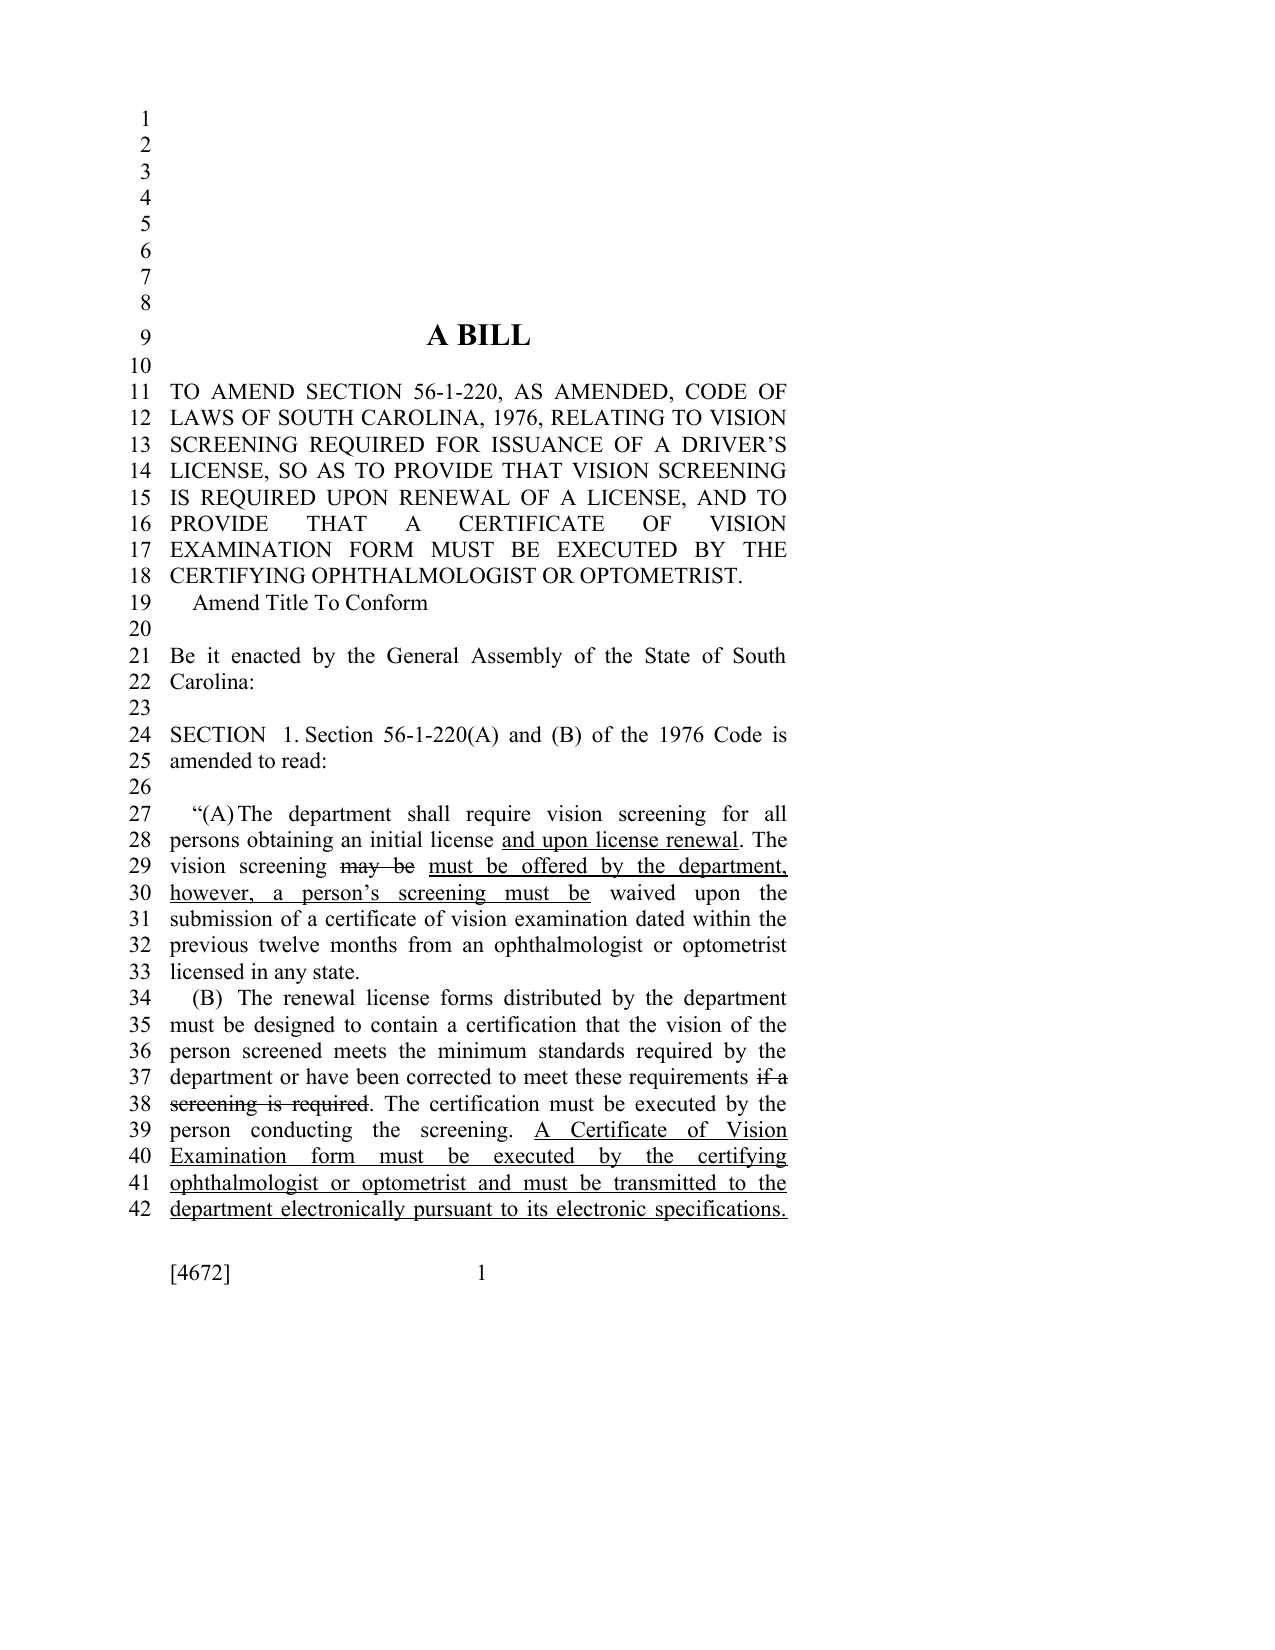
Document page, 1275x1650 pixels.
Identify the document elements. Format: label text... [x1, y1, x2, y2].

text “(A) The department shall require vision screening for all persons obtaining an initial license and upon license renewal. The vision screening may be must be offered by the department, however, a person’s screening must be waived upon the submission of a certificate of vision examination dated within the previous twelve months from an ophthalmologist or optometrist licensed in any state. [169, 800, 787, 984]
text A BILL [169, 316, 787, 352]
text SECTION 1. Section 56-1-220(A) and (B) of the 1976 Code is amended to read: [169, 721, 787, 773]
text Amend Title To Conform [169, 589, 787, 615]
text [169, 1193, 787, 1218]
text TO AMEND SECTION 56-1-220, AS AMENDED, CODE OF LAWS OF SOUTH CAROLINA, 1976, RELATING TO VISION SCREENING REQUIRED FOR ISSUANCE OF A DRIVER’S LICENSE, SO AS TO PROVIDE THAT VISION SCREENING IS REQUIRED UPON RENEWAL OF A LICENSE, AND TO PROVIDE THAT A CERTIFICATE OF VISION EXAMINATION FORM MUST BE EXECUTED BY THE CERTIFYING OPHTHALMOLOGIST OR OPTOMETRIST. [169, 378, 787, 589]
text Be it enacted by the General Assembly of the State of South Carolina: [169, 642, 787, 694]
